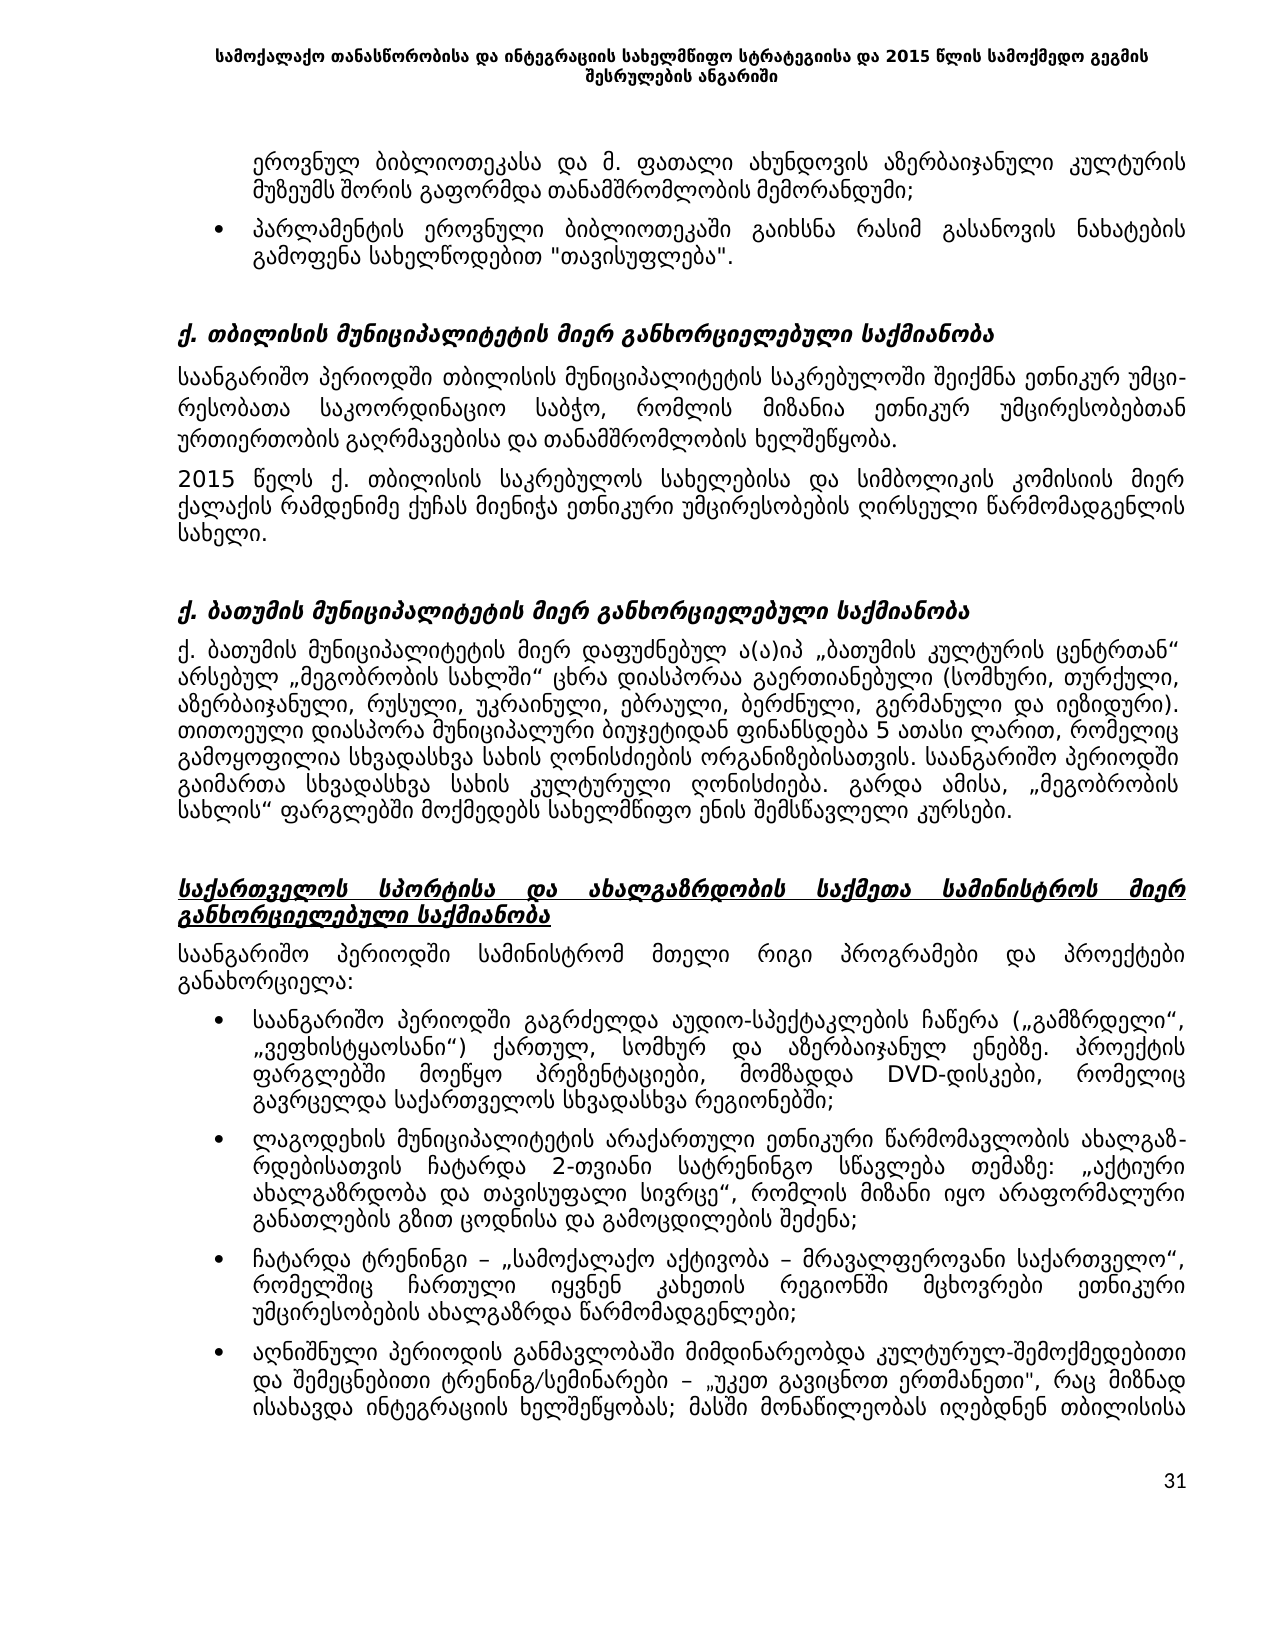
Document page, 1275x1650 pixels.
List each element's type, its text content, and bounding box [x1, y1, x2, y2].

text საანგარიშო პერიოდში თბილისის მუნიციპალიტეტის საკრებულოში შეიქმნა ეთნიკურ უმცირესობათა საკოორდინაციო საბჭო, რომლის მიზანია ეთნიკურ უმცირესობებთან ურთიერთობის გაღრმავებისა და თანამშრომლობის ხელშეწყობა. [177, 360, 1186, 454]
list პარლამენტის ეროვნული ბიბლიოთეკაში გაიხსნა რასიმ გასანოვის ნახატების გამოფენა სახელწოდებით "თავისუფლება". [215, 216, 1186, 269]
text ქ. თბილისის მუნიციპალიტეტის მიერ განხორციელებული საქმიანობა [177, 321, 1180, 348]
text საქართველოს სპორტისა და ახალგაზრდობის საქმეთა სამინისტროს მიერ განხორციელებული საქმიანობა [177, 876, 1186, 899]
text ქ. ბათუმის მუნიციპალიტეტის მიერ განხორციელებული საქმიანობა [177, 598, 1180, 625]
text საქართველოს სპორტისა და ახალგაზრდობის საქმეთა სამინისტროს მიერ განხორციელებული საქმიანობა [177, 900, 1186, 929]
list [215, 148, 1186, 204]
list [215, 1338, 1186, 1421]
list ჩატარდა ტრენინგი – „სამოქალაქო აქტივობა – მრავალფეროვანი საქართველო“, რომელშიც ჩართული იყვნენ კახეთის რეგიონში მცხოვრები ეთნიკური უმცირესობების ახალგაზრდა წარმომადგენლები; [215, 1246, 1186, 1326]
text 2015 წელს ქ. თბილისის საკრებულოს სახელებისა და სიმბოლიკის კომისიის მიერ ქალაქის რამდენიმე ქუჩას მიენიჭა ეთნიკური უმცირესობების ღირსეული წარმომადგენლის სახელი. [177, 467, 1186, 547]
list საანგარიშო პერიოდში გაგრძელდა აუდიო-სპექტაკლების ჩაწერა („გამზრდელი“, „ვეფხისტყაოსანი“) ქართულ, სომხურ და აზერბაიჯანულ ენებზე. პროექტის ფარგლებში მოეწყო პრეზენტაციები, მომზადდა DVD-დისკები, რომელიც გავრცელდა საქართველოს სხვადასხვა რეგიონებში; [215, 1007, 1186, 1114]
text საანგარიშო პერიოდში სამინისტრომ მთელი რიგი პროგრამები და პროექტები განახორციელა: [177, 942, 1186, 995]
list ლაგოდეხის მუნიციპალიტეტის არაქართული ეთნიკური წარმომავლობის ახალგაზრდებისათვის ჩატარდა 2-თვიანი სატრენინგო სწავლება თემაზე: „აქტიური ახალგაზრდობა და თავისუფალი სივრცე“, რომლის მიზანი იყო არაფორმალური განათლების გზით ცოდნისა და გამოცდილების შეძენა; [215, 1127, 1186, 1233]
text ქ. ბათუმის მუნიციპალიტეტის მიერ დაფუძნებულ ა(ა)იპ „ბათუმის კულტურის ცენტრთან“ არსებულ „მეგობრობის სახლში“ ცხრა დიასპორაა გაერთიანებული (სომხური, თურქული, აზერბაიჯანული, რუსული, უკრაინული, ებრაული, ბერძნული, გერმანული და იეზიდური). თითოეული დიასპორა მუნიციპალური ბიუჯეტიდან ფინანსდება 5 ათასი ლარით, რომელიც გამოყოფილია სხვადასხვა სახის ღონისძიების ორგანიზებისათვის. საანგარიშო პერიოდში გაიმართა სხვადასხვა სახის კულტურული ღონისძიება. გარდა ამისა, „მეგობრობის სახლის“ ფარგლებში მოქმედებს სახელმწიფო ენის შემსწავლელი კურსები. [177, 637, 1180, 824]
